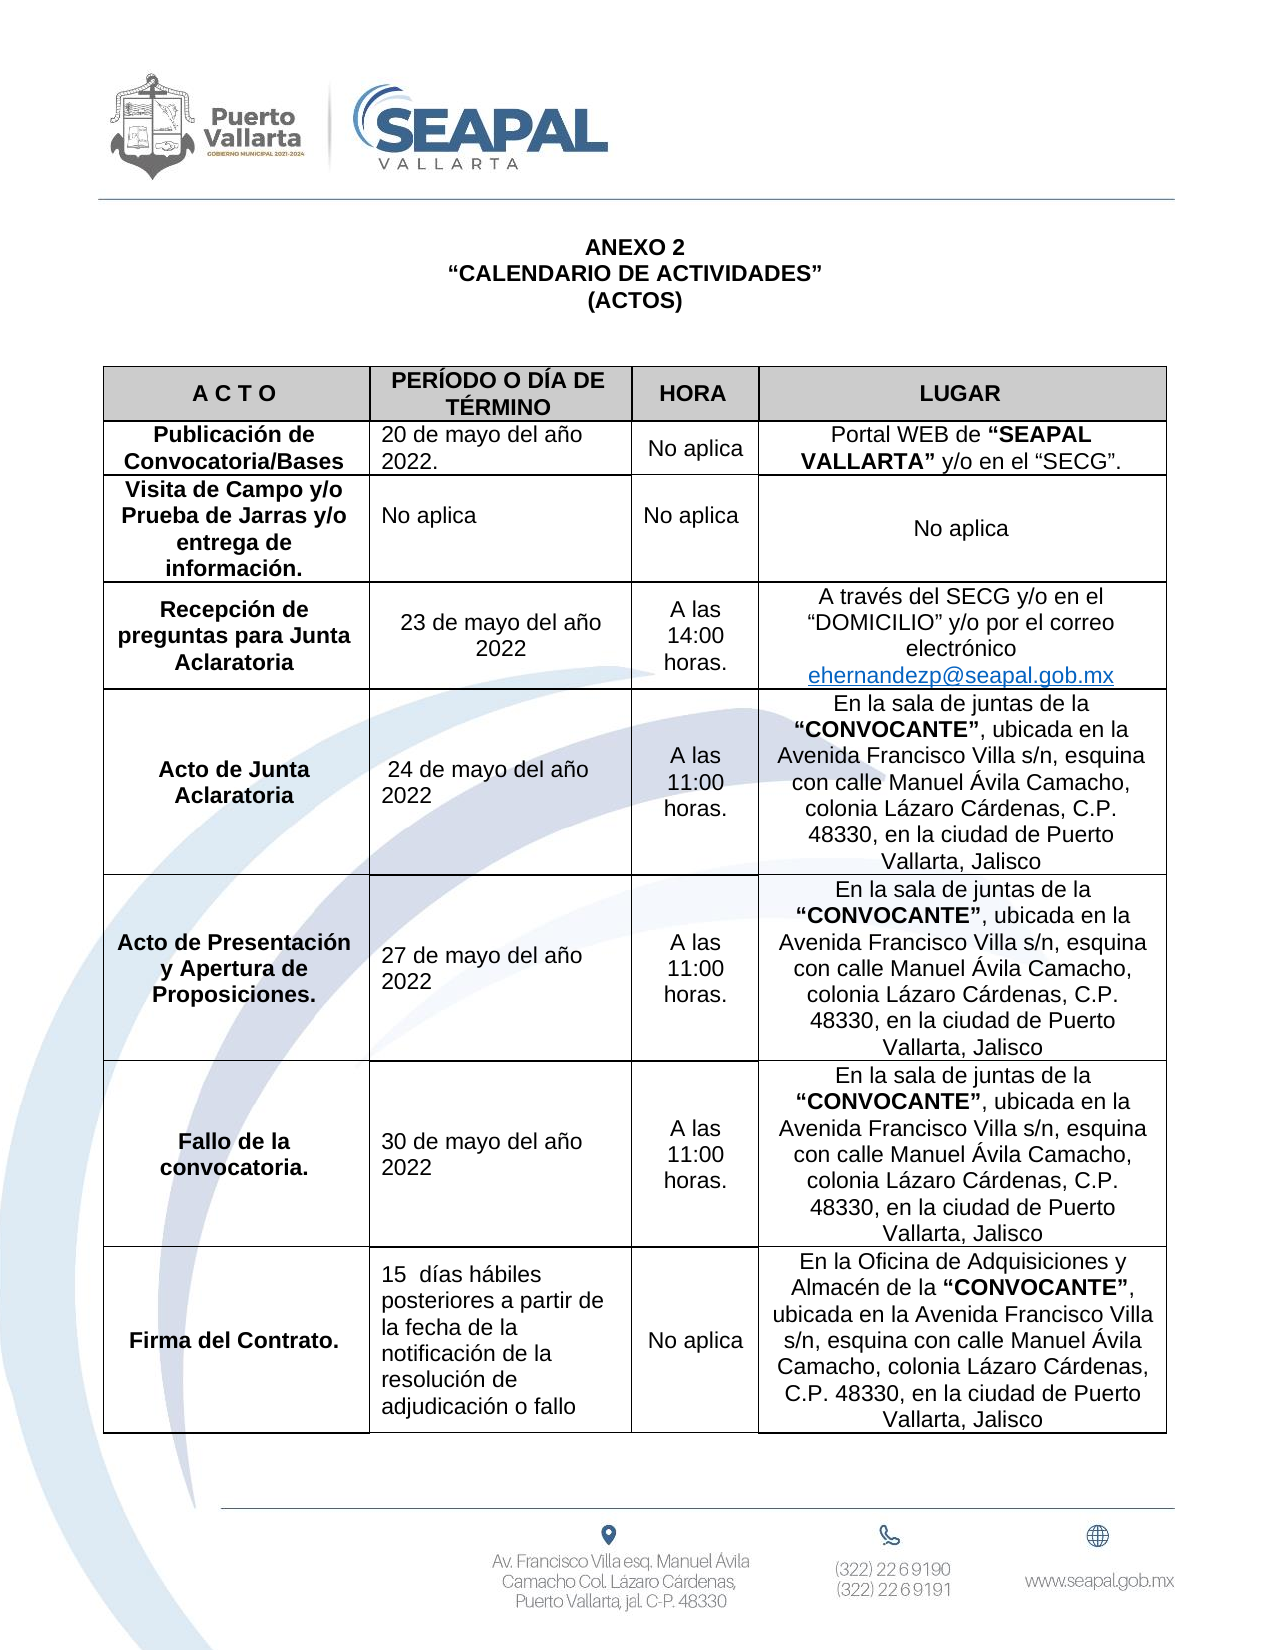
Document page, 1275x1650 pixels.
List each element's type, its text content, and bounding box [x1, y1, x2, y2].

table_cell En la sala de juntas de la “CONVOCANTE”, ubicada en la Avenida Francisco Villa s/n, esquina con calle Manuel Ávila Camacho, colonia Lázaro Cárdenas, C.P. 48330, en la ciudad de Puerto Vallarta, Jalisco [759, 875, 1166, 1060]
table_cell 20 de mayo del año 2022. [370, 422, 631, 474]
table_cell No aplica [632, 422, 758, 474]
table_cell Acto de Presentación y Apertura de Proposiciones. [104, 875, 369, 1060]
table_cell No aplica [632, 475, 758, 581]
table_header PERÍODO O DÍA DE TÉRMINO [371, 367, 631, 420]
table_header A C T O [104, 367, 369, 420]
table_cell Acto de Junta Aclaratoria [104, 690, 369, 874]
table_cell A las 11:00 horas. [632, 1062, 758, 1246]
text ANEXO 2 [103, 234, 1166, 260]
table_cell En la Oficina de Adquisiciones y Almacén de la “CONVOCANTE”, ubicada en la Avenida Francisco Villa s/n, esquina con calle Manuel Ávila Camacho, colonia Lázaro Cárdenas, C.P. 48330, en la ciudad de Puerto Vallarta, Jalisco [759, 1247, 1166, 1432]
table_cell A las 11:00 horas. [632, 876, 758, 1060]
picture [0, 0, 1275, 1650]
table_cell Recepción de preguntas para Junta Aclaratoria [104, 583, 369, 688]
table_cell Publicación de Convocatoria/Bases [104, 422, 369, 474]
table_cell Fallo de la convocatoria. [104, 1061, 369, 1246]
table_header LUGAR [760, 367, 1166, 420]
table_cell 23 de mayo del año 2022 [370, 583, 631, 688]
table_cell 15 días hábiles posteriores a partir de la fecha de la notificación de la resolución de adjudicación o fallo [370, 1248, 631, 1432]
table_cell A través del SECG y/o en el “DOMICILIO” y/o por el correo electrónico ehernandezp@seapal.gob.mx [759, 583, 1166, 688]
table_cell 30 de mayo del año 2022 [370, 1062, 631, 1246]
table_cell No aplica [632, 1248, 758, 1432]
text (ACTOS) [103, 287, 1166, 313]
table_cell En la sala de juntas de la “CONVOCANTE”, ubicada en la Avenida Francisco Villa s/n, esquina con calle Manuel Ávila Camacho, colonia Lázaro Cárdenas, C.P. 48330, en la ciudad de Puerto Vallarta, Jalisco [759, 1061, 1166, 1246]
table_cell 27 de mayo del año 2022 [370, 876, 631, 1060]
table_cell Portal WEB de “SEAPAL VALLARTA” y/o en el “SECG”. [759, 422, 1166, 474]
table_cell En la sala de juntas de la “CONVOCANTE”, ubicada en la Avenida Francisco Villa s/n, esquina con calle Manuel Ávila Camacho, colonia Lázaro Cárdenas, C.P. 48330, en la ciudad de Puerto Vallarta, Jalisco [759, 690, 1166, 874]
table_header HORA [633, 367, 758, 420]
table_cell A las 14:00 horas. [632, 583, 758, 688]
text “CALENDARIO DE ACTIVIDADES” [103, 260, 1166, 287]
table_cell Firma del Contrato. [104, 1247, 369, 1432]
table_cell A las 11:00 horas. [632, 690, 758, 874]
table_cell 24 de mayo del año 2022 [370, 690, 631, 874]
table_cell No aplica [370, 476, 631, 581]
table_cell No aplica [759, 476, 1166, 581]
table_cell Visita de Campo y/o Prueba de Jarras y/o entrega de información. [104, 476, 369, 581]
